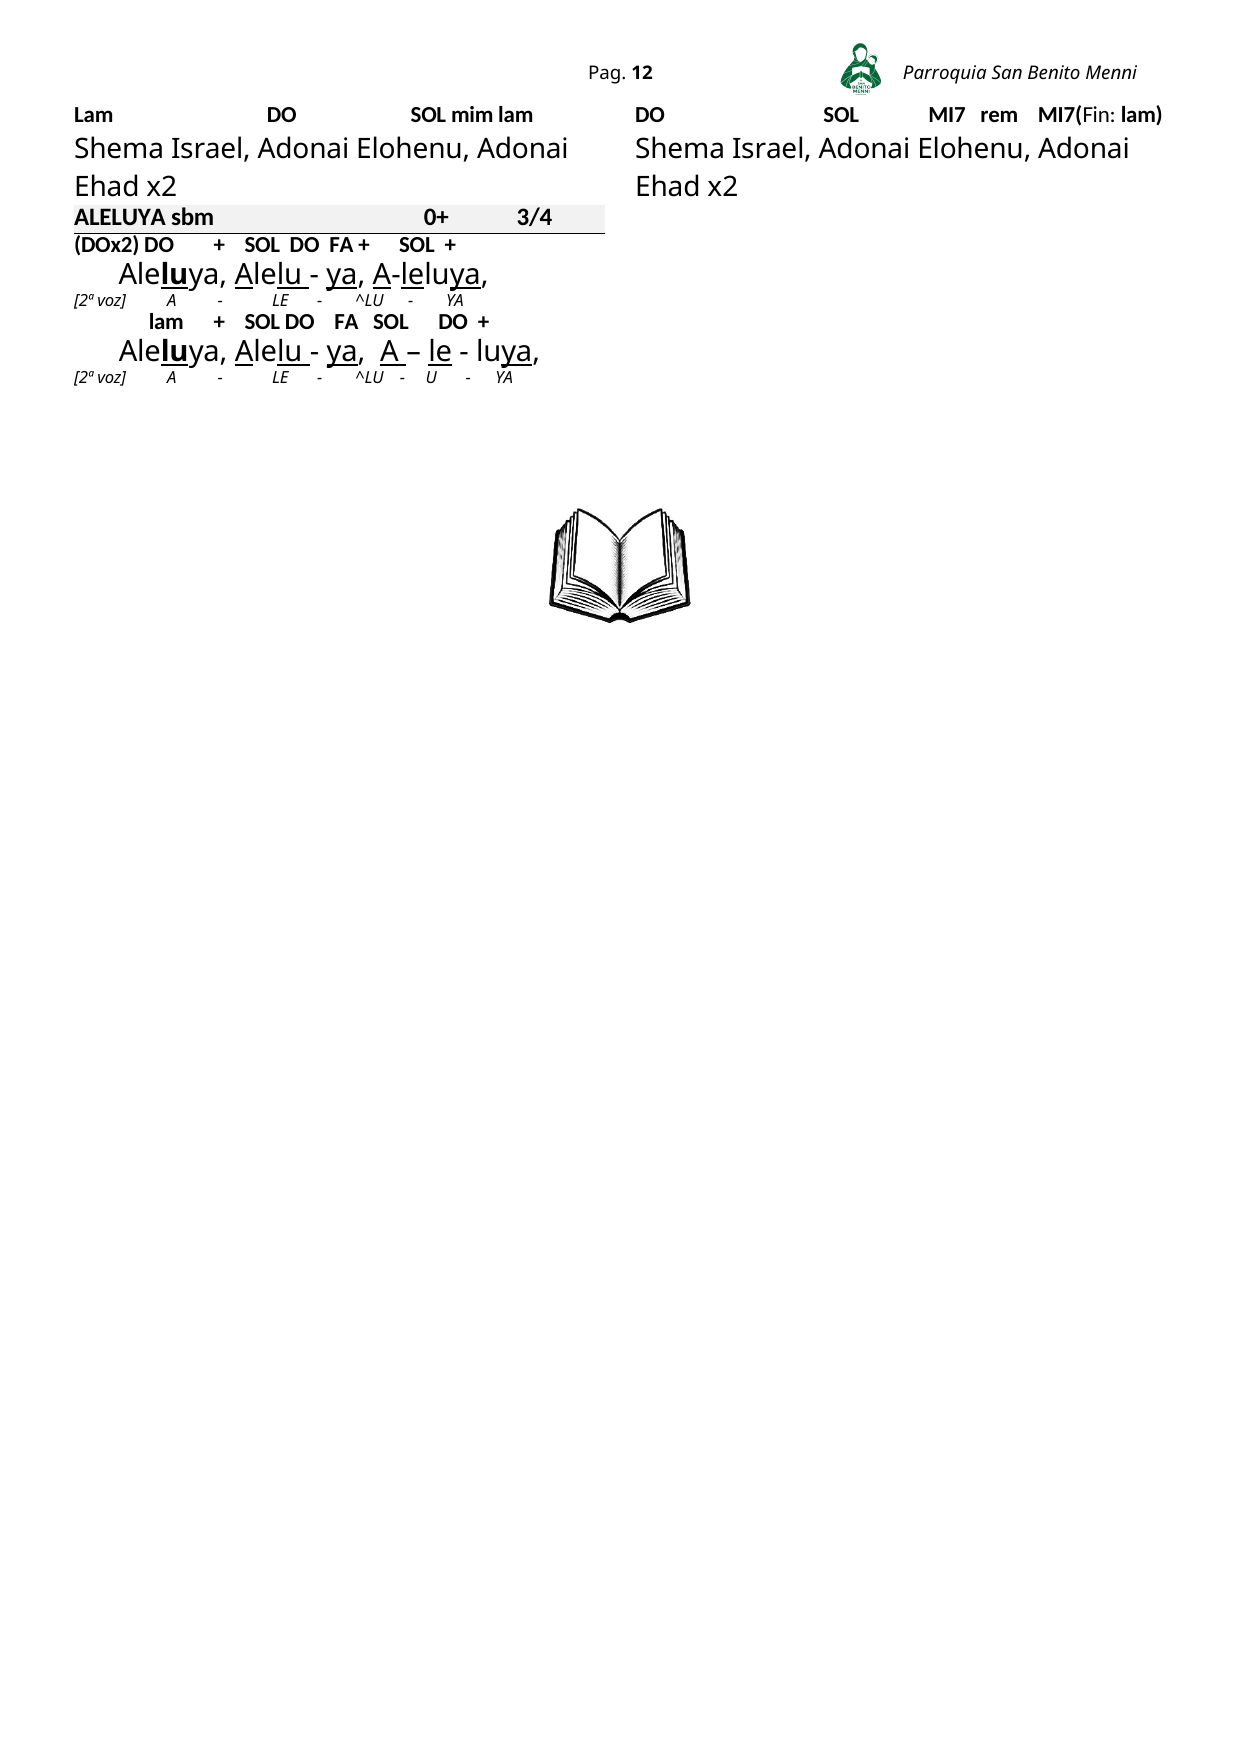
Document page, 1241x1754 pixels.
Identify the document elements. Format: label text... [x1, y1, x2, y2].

picture [829, 38, 893, 100]
text [2ª voz] A - LE - ^LU - YA [74, 291, 605, 311]
text Lam DO SOL mim lam [74, 100, 605, 128]
text [2ª voz] A - LE - ^LU - U - YA [74, 368, 605, 387]
picture [545, 491, 694, 640]
text Aleluya, Alelu - ya, A – le - luya, [103, 334, 605, 368]
text Shema Israel, Adonai Elohenu, Adonai Ehad x2 [635, 128, 1167, 205]
text Aleluya, Alelu - ya, A-leluya, [103, 258, 605, 291]
text ALELUYA sbm 0+ 3/4 [74, 205, 605, 233]
text DO SOL MI7 rem MI7(Fin: lam) [635, 100, 1167, 128]
text Shema Israel, Adonai Elohenu, Adonai Ehad x2 [74, 128, 605, 205]
text (DOx2) DO + SOL DO FA + SOL + [74, 234, 605, 258]
text lam + SOL DO FA SOL DO + [74, 311, 605, 334]
